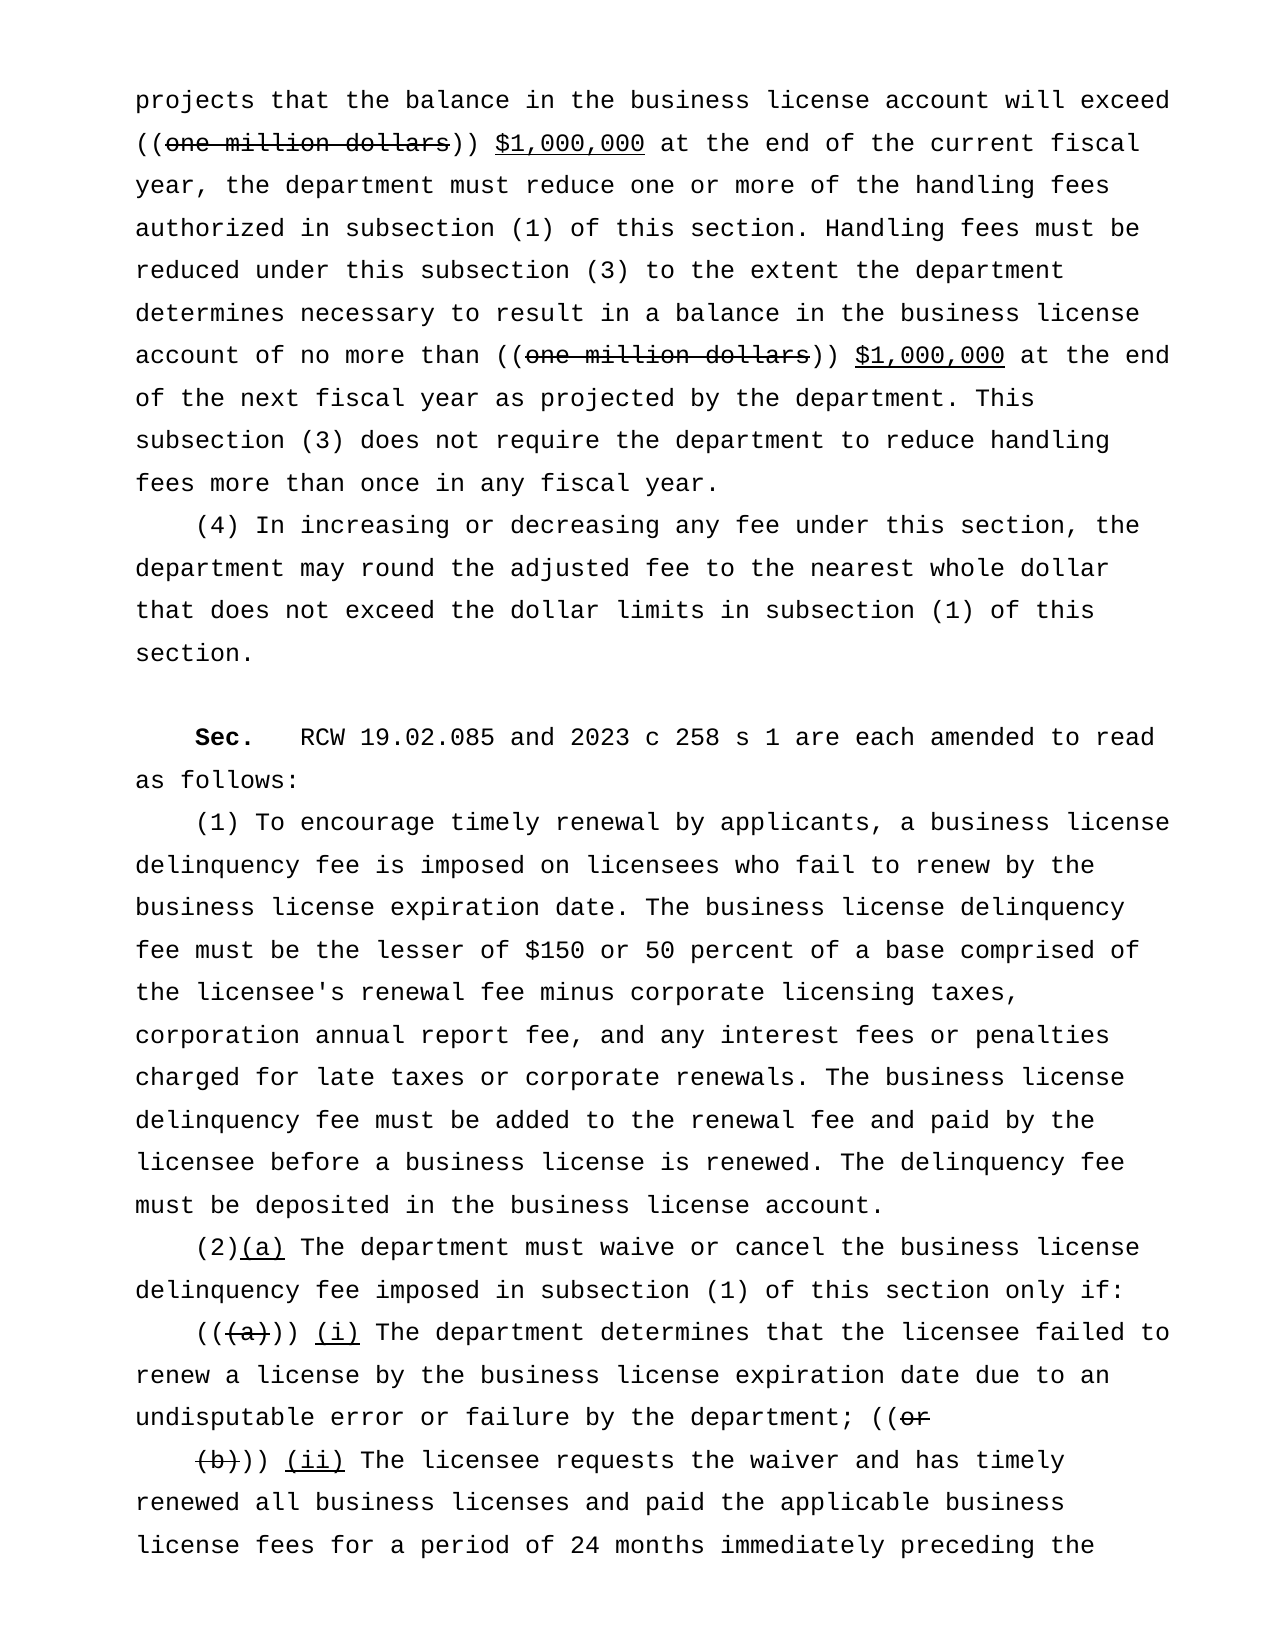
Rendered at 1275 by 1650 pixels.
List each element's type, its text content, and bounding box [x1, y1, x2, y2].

text (4) In increasing or decreasing any fee under this section, the department may round the adjusted fee to the nearest whole dollar that does not exceed the dollar limits in subsection (1) of this section. [135, 500, 1170, 670]
text Sec. RCW 19.02.085 and 2023 c 258 s 1 are each amended to read as follows: [135, 712, 1170, 797]
text (1) To encourage timely renewal by applicants, a business license delinquency fee is imposed on licensees who fail to renew by the business license expiration date. The business license delinquency fee must be the lesser of $150 or 50 percent of a base comprised of the licensee's renewal fee minus corporate licensing taxes, corporation annual report fee, and any interest fees or penalties charged for late taxes or corporate renewals. The business license delinquency fee must be added to the renewal fee and paid by the licensee before a business license is renewed. The delinquency fee must be deposited in the business license account. [135, 797, 1170, 1222]
text (2)(a) The department must waive or cancel the business license delinquency fee imposed in subsection (1) of this section only if: [135, 1222, 1170, 1307]
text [135, 75, 1170, 500]
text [135, 1434, 1170, 1562]
text (((a))) (i) The department determines that the licensee failed to renew a license by the business license expiration date due to an undisputable error or failure by the department; ((or [135, 1307, 1170, 1434]
